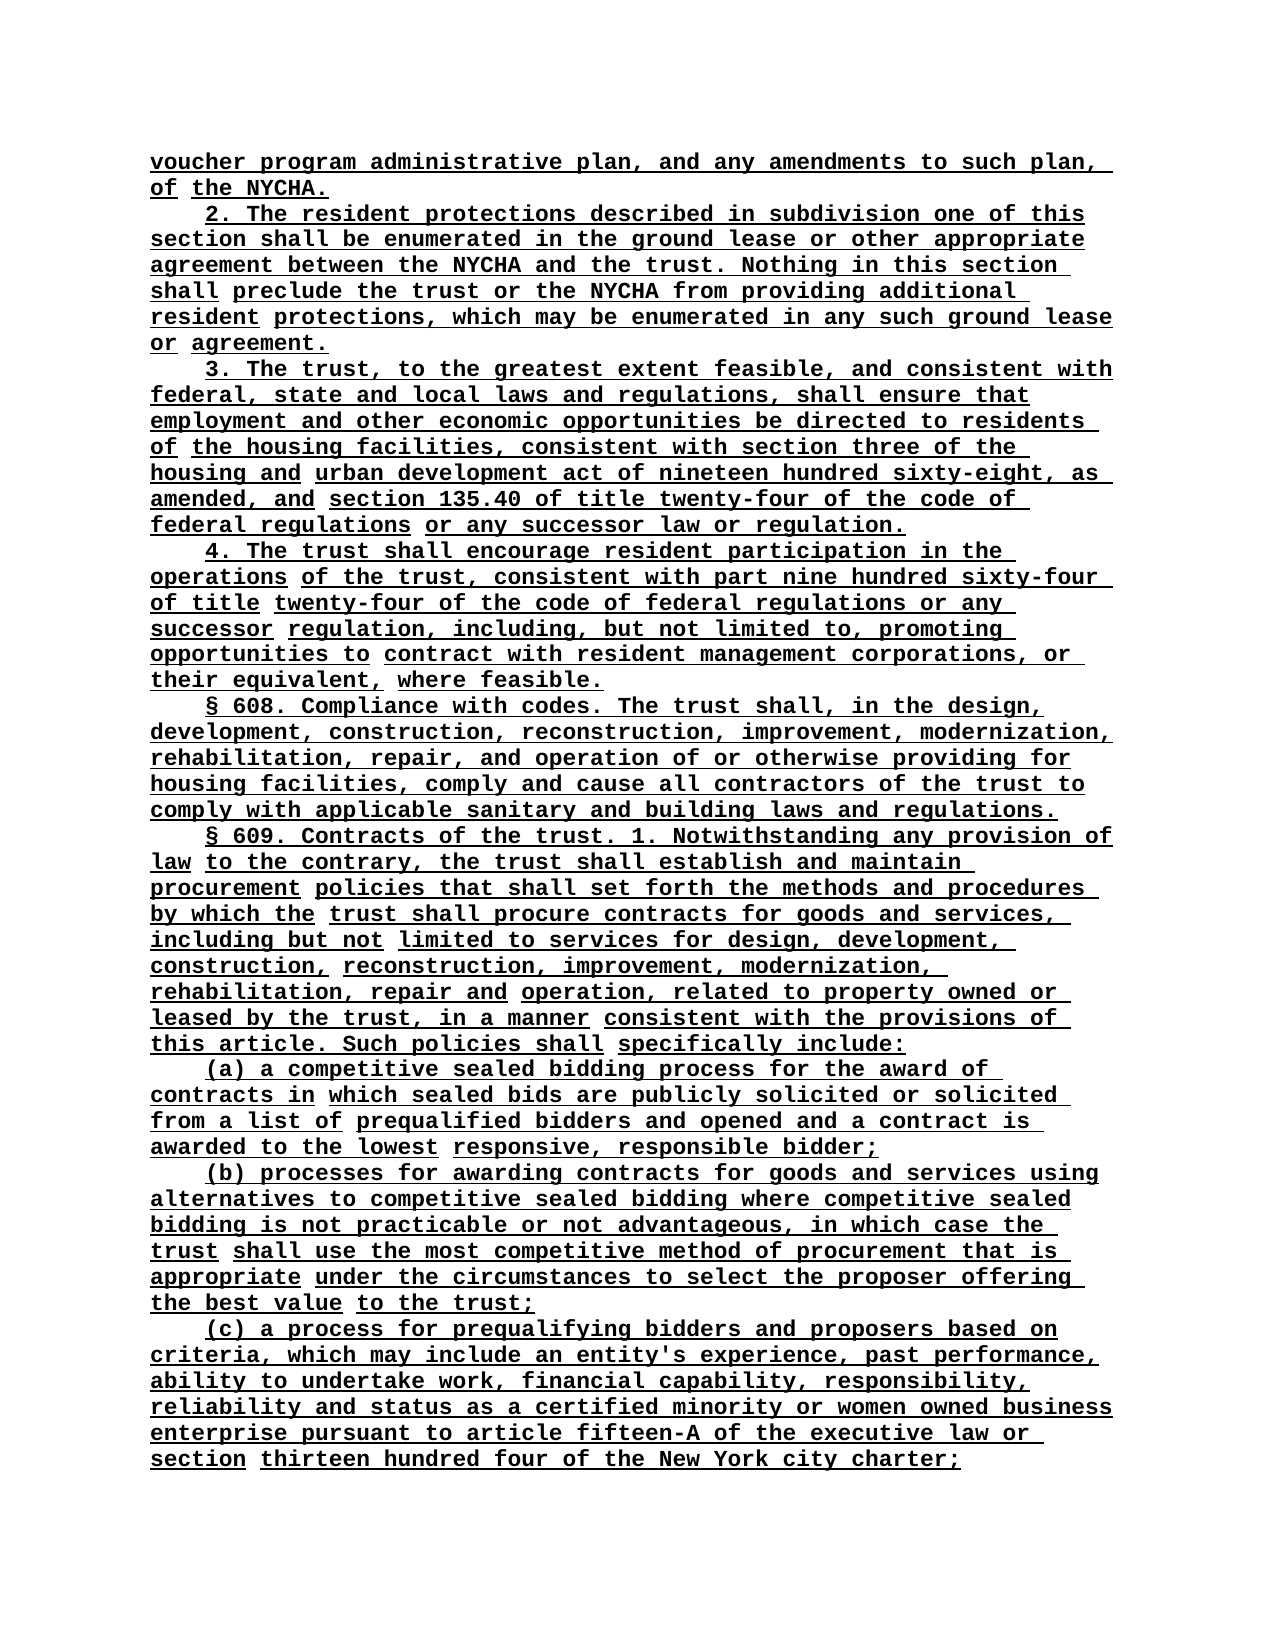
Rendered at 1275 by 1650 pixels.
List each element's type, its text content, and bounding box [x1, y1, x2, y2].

text (a) a competitive sealed bidding process for the award of contracts in which sealed bids are publicly solicited or solicited from a list of prequalified bidders and opened and a contract is awarded to the lowest responsive, responsible bidder; [150, 1058, 1125, 1162]
text (c) a process for prequalifying bidders and proposers based on criteria, which may include an entity's experience, past performance, ability to undertake work, financial capability, responsibility, reliability and status as a certified minority or women owned business enterprise pursuant to article fifteen-A of the executive law or section thirteen hundred four of the New York city charter; [150, 1317, 1125, 1473]
text 4. The trust shall encourage resident participation in the operations of the trust, consistent with part nine hundred sixty-four of title twenty-four of the code of federal regulations or any successor regulation, including, but not limited to, promoting opportunities to contract with resident management corporations, or their equivalent, where feasible. [150, 539, 1125, 695]
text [150, 150, 1125, 202]
text § 608. Compliance with codes. The trust shall, in the design, development, construction, reconstruction, improvement, modernization, rehabilitation, repair, and operation of or otherwise providing for housing facilities, comply and cause all contractors of the trust to comply with applicable sanitary and building laws and regulations. [150, 695, 1125, 824]
text 2. The resident protections described in subdivision one of this section shall be enumerated in the ground lease or other appropriate agreement between the NYCHA and the trust. Nothing in this section shall preclude the trust or the NYCHA from providing additional resident protections, which may be enumerated in any such ground lease or agreement. [150, 202, 1125, 357]
text § 609. Contracts of the trust. 1. Notwithstanding any provision of law to the contrary, the trust shall establish and maintain procurement policies that shall set forth the methods and procedures by which the trust shall procure contracts for goods and services, including but not limited to services for design, development, construction, reconstruction, improvement, modernization, rehabilitation, repair and operation, related to property owned or leased by the trust, in a manner consistent with the provisions of this article. Such policies shall specifically include: [150, 824, 1125, 1058]
text 3. The trust, to the greatest extent feasible, and consistent with federal, state and local laws and regulations, shall ensure that employment and other economic opportunities be directed to residents of the housing facilities, consistent with section three of the housing and urban development act of nineteen hundred sixty-eight, as amended, and section 135.40 of title twenty-four of the code of federal regulations or any successor law or regulation. [150, 357, 1125, 539]
text (b) processes for awarding contracts for goods and services using alternatives to competitive sealed bidding where competitive sealed bidding is not practicable or not advantageous, in which case the trust shall use the most competitive method of procurement that is appropriate under the circumstances to select the proposer offering the best value to the trust; [150, 1162, 1125, 1317]
